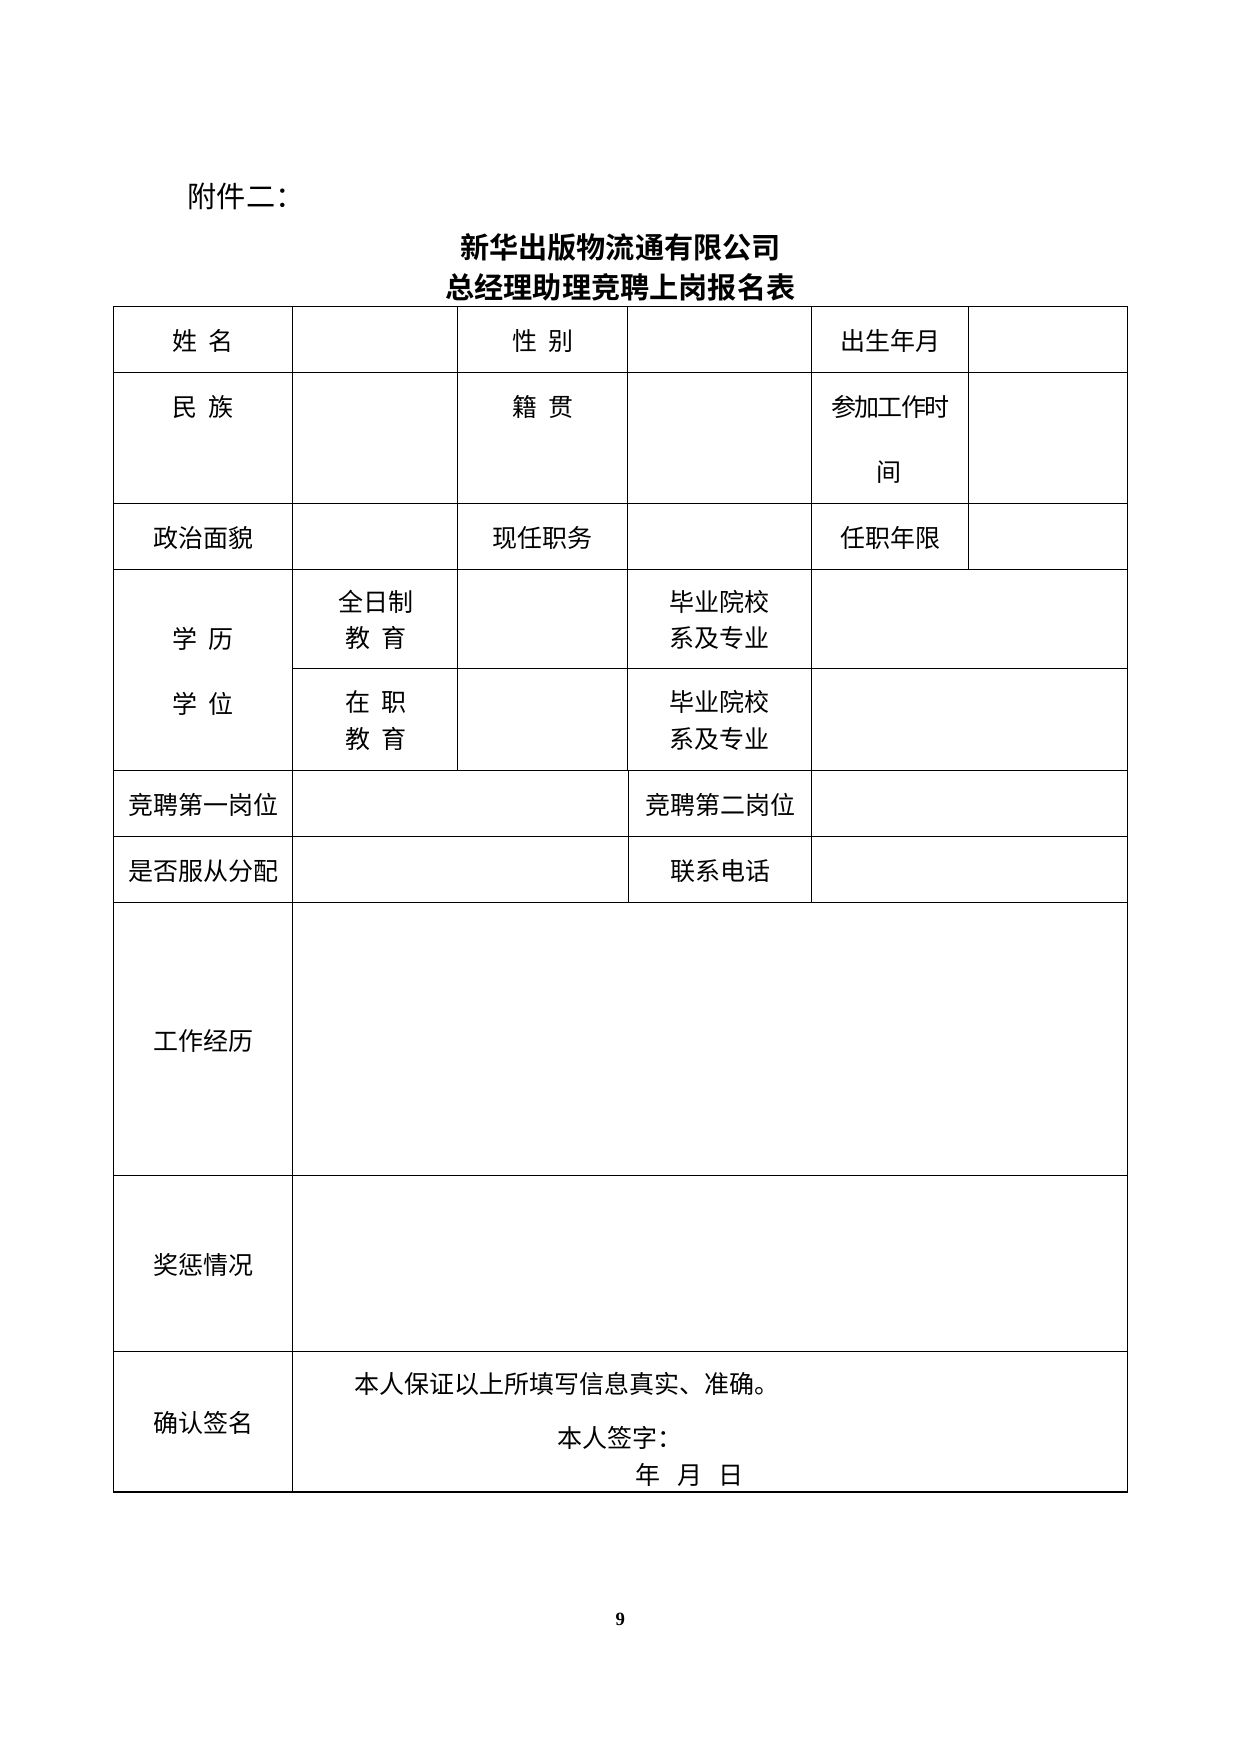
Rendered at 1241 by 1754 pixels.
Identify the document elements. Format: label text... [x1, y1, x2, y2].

table_cell [812, 837, 1127, 902]
table_cell 竞聘第一岗位 [114, 771, 292, 836]
table_cell 确认签名 [114, 1352, 292, 1491]
table_cell [812, 771, 1127, 836]
table_header [628, 307, 811, 372]
table_header [969, 307, 1127, 372]
table_cell [293, 837, 628, 902]
table_cell [628, 373, 811, 503]
table_cell 任职年限 [812, 504, 968, 569]
table_cell [293, 1176, 1127, 1351]
table_cell [969, 504, 1127, 569]
table_cell 全日制 教 育 [293, 570, 457, 667]
table_cell 民 族 [114, 373, 292, 503]
table_header 性 别 [458, 307, 627, 372]
table_cell [458, 669, 627, 770]
table_cell [628, 504, 811, 569]
table_cell 政治面貌 [114, 504, 292, 569]
table_cell 籍 贯 [458, 373, 627, 503]
table_cell 在 职 教 育 [293, 669, 457, 770]
table_cell [969, 373, 1127, 503]
table_cell 现任职务 [458, 504, 627, 569]
table_cell [812, 669, 1127, 770]
table_cell 毕业院校 系及专业 [628, 669, 811, 770]
table_cell [293, 903, 1127, 1175]
text 附件二： [187, 162, 1053, 227]
table_cell 竞聘第二岗位 [629, 771, 811, 836]
table_cell [293, 771, 628, 836]
table_cell 毕业院校 系及专业 [628, 570, 811, 667]
table_cell 学 历 学 位 [114, 570, 292, 770]
table_header 出生年月 [812, 307, 968, 372]
table_cell [293, 504, 457, 569]
table_cell 本人保证以上所填写信息真实、准确。 本人签字： 年 月 日 [293, 1352, 1127, 1491]
table_header [293, 307, 457, 372]
table_cell 联系电话 [629, 837, 811, 902]
table_cell 奖惩情况 [114, 1176, 292, 1351]
table_cell 是否服从分配 [114, 837, 292, 902]
table_cell [458, 570, 627, 667]
table_cell 参加工作时间 [812, 373, 968, 503]
table_cell [293, 373, 457, 503]
table_cell 工作经历 [114, 903, 292, 1175]
text 新华出版物流通有限公司 [187, 227, 1053, 267]
table_cell [812, 570, 1127, 667]
table_header 姓 名 [114, 307, 292, 372]
text 总经理助理竞聘上岗报名表 [187, 267, 1053, 306]
